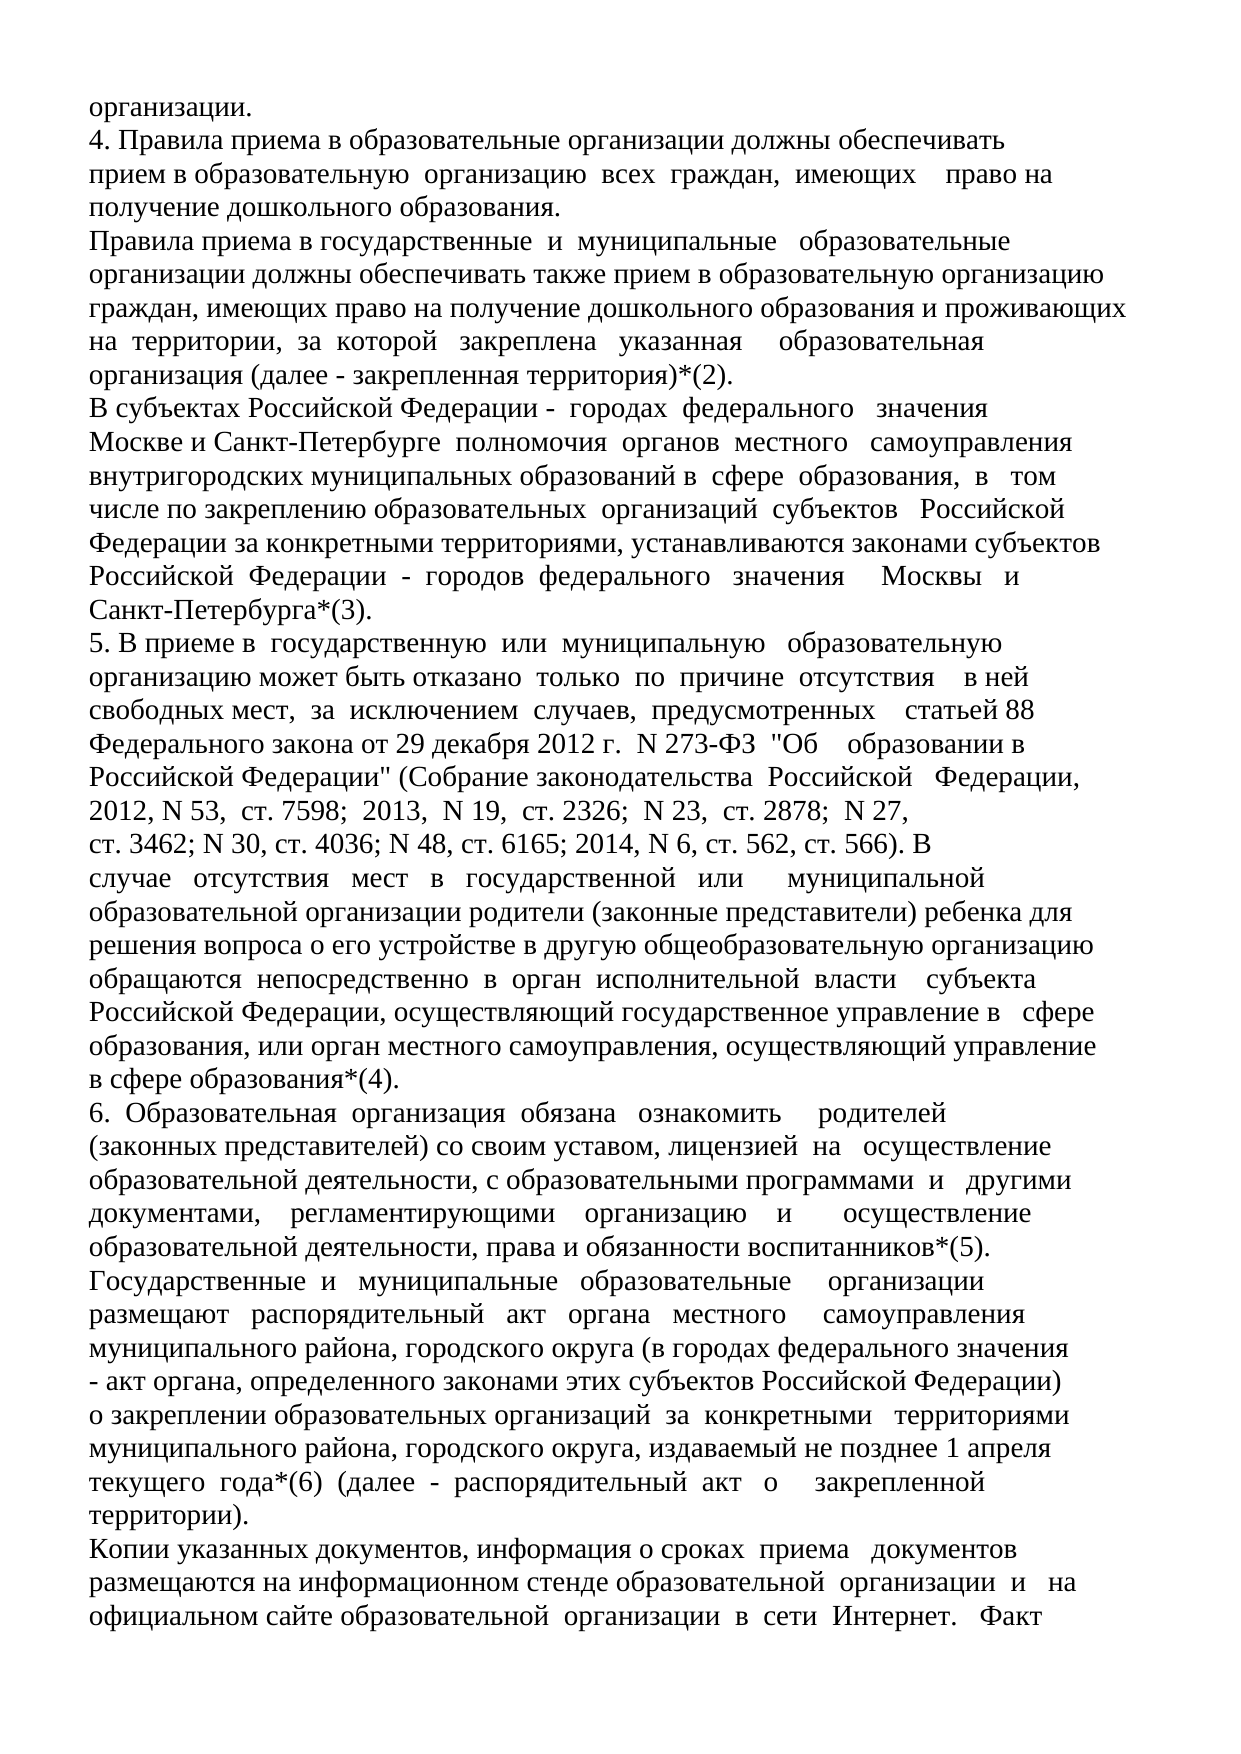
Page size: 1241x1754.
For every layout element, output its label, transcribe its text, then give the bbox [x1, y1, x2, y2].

text 2012, N 53, ст. 7598; 2013, N 19, ст. 2326; N 23, ст. 2878; N 27, [89, 793, 1152, 827]
text ст. 3462; N 30, ст. 4036; N 48, ст. 6165; 2014, N 6, ст. 562, ст. 566). В [89, 827, 1152, 860]
text решения вопроса о его устройстве в другую общеобразовательную организацию [89, 927, 1152, 961]
text организации должны обеспечивать также прием в образовательную организацию [89, 256, 1152, 290]
text Федерации за конкретными территориями, устанавливаются законами субъектов [89, 525, 1152, 558]
text Государственные и муниципальные образовательные организации [89, 1263, 1152, 1296]
text текущего года*(6) (далее - распорядительный акт о закрепленной [89, 1464, 1152, 1497]
text Российской Федерации" (Собрание законодательства Российской Федерации, [89, 759, 1152, 793]
text получение дошкольного образования. [89, 189, 1152, 223]
text организацию может быть отказано только по причине отсутствия в ней [89, 659, 1152, 692]
text образовательной организации родители (законные представители) ребенка для [89, 894, 1152, 927]
text образовательной деятельности, с образовательными программами и другими [89, 1162, 1152, 1196]
text Российской Федерации - городов федерального значения Москвы и [89, 558, 1152, 592]
text внутригородских муниципальных образований в сфере образования, в том [89, 458, 1152, 491]
text - акт органа, определенного законами этих субъектов Российской Федерации) [89, 1363, 1152, 1397]
text Правила приема в государственные и муниципальные образовательные [89, 223, 1152, 256]
text числе по закреплению образовательных организаций субъектов Российской [89, 491, 1152, 525]
text Санкт-Петербурга*(3). [89, 592, 1152, 625]
text Москве и Санкт-Петербурге полномочия органов местного самоуправления [89, 424, 1152, 458]
text прием в образовательную организацию всех граждан, имеющих право на [89, 156, 1152, 189]
text организации. [89, 89, 1152, 122]
text размещаются на информационном стенде образовательной организации и на [89, 1564, 1152, 1598]
text В субъектах Российской Федерации - городах федерального значения [89, 391, 1152, 424]
text официальном сайте образовательной организации в сети Интернет. Факт [89, 1598, 1152, 1632]
text образовательной деятельности, права и обязанности воспитанников*(5). [89, 1229, 1152, 1263]
text на территории, за которой закреплена указанная образовательная [89, 323, 1152, 357]
text Копии указанных документов, информация о сроках приема документов [89, 1531, 1152, 1564]
text обращаются непосредственно в орган исполнительной власти субъекта [89, 961, 1152, 994]
text граждан, имеющих право на получение дошкольного образования и проживающих [89, 290, 1152, 323]
text территории). [89, 1497, 1152, 1531]
text (законных представителей) со своим уставом, лицензией на осуществление [89, 1128, 1152, 1162]
text образования, или орган местного самоуправления, осуществляющий управление [89, 1028, 1152, 1061]
text Федерального закона от 29 декабря 2012 г. N 273-ФЗ "Об образовании в [89, 726, 1152, 759]
text случае отсутствия мест в государственной или муниципальной [89, 860, 1152, 894]
text муниципального района, городского округа, издаваемый не позднее 1 апреля [89, 1430, 1152, 1464]
text организация (далее - закрепленная территория)*(2). [89, 357, 1152, 391]
text Российской Федерации, осуществляющий государственное управление в сфере [89, 994, 1152, 1028]
text размещают распорядительный акт органа местного самоуправления [89, 1296, 1152, 1330]
text муниципального района, городского округа (в городах федерального значения [89, 1330, 1152, 1363]
text свободных мест, за исключением случаев, предусмотренных статьей 88 [89, 692, 1152, 726]
text о закреплении образовательных организаций за конкретными территориями [89, 1397, 1152, 1430]
text 5. В приеме в государственную или муниципальную образовательную [89, 625, 1152, 659]
text 4. Правила приема в образовательные организации должны обеспечивать [89, 122, 1152, 156]
text в сфере образования*(4). [89, 1061, 1152, 1095]
text документами, регламентирующими организацию и осуществление [89, 1196, 1152, 1229]
text 6. Образовательная организация обязана ознакомить родителей [89, 1095, 1152, 1128]
